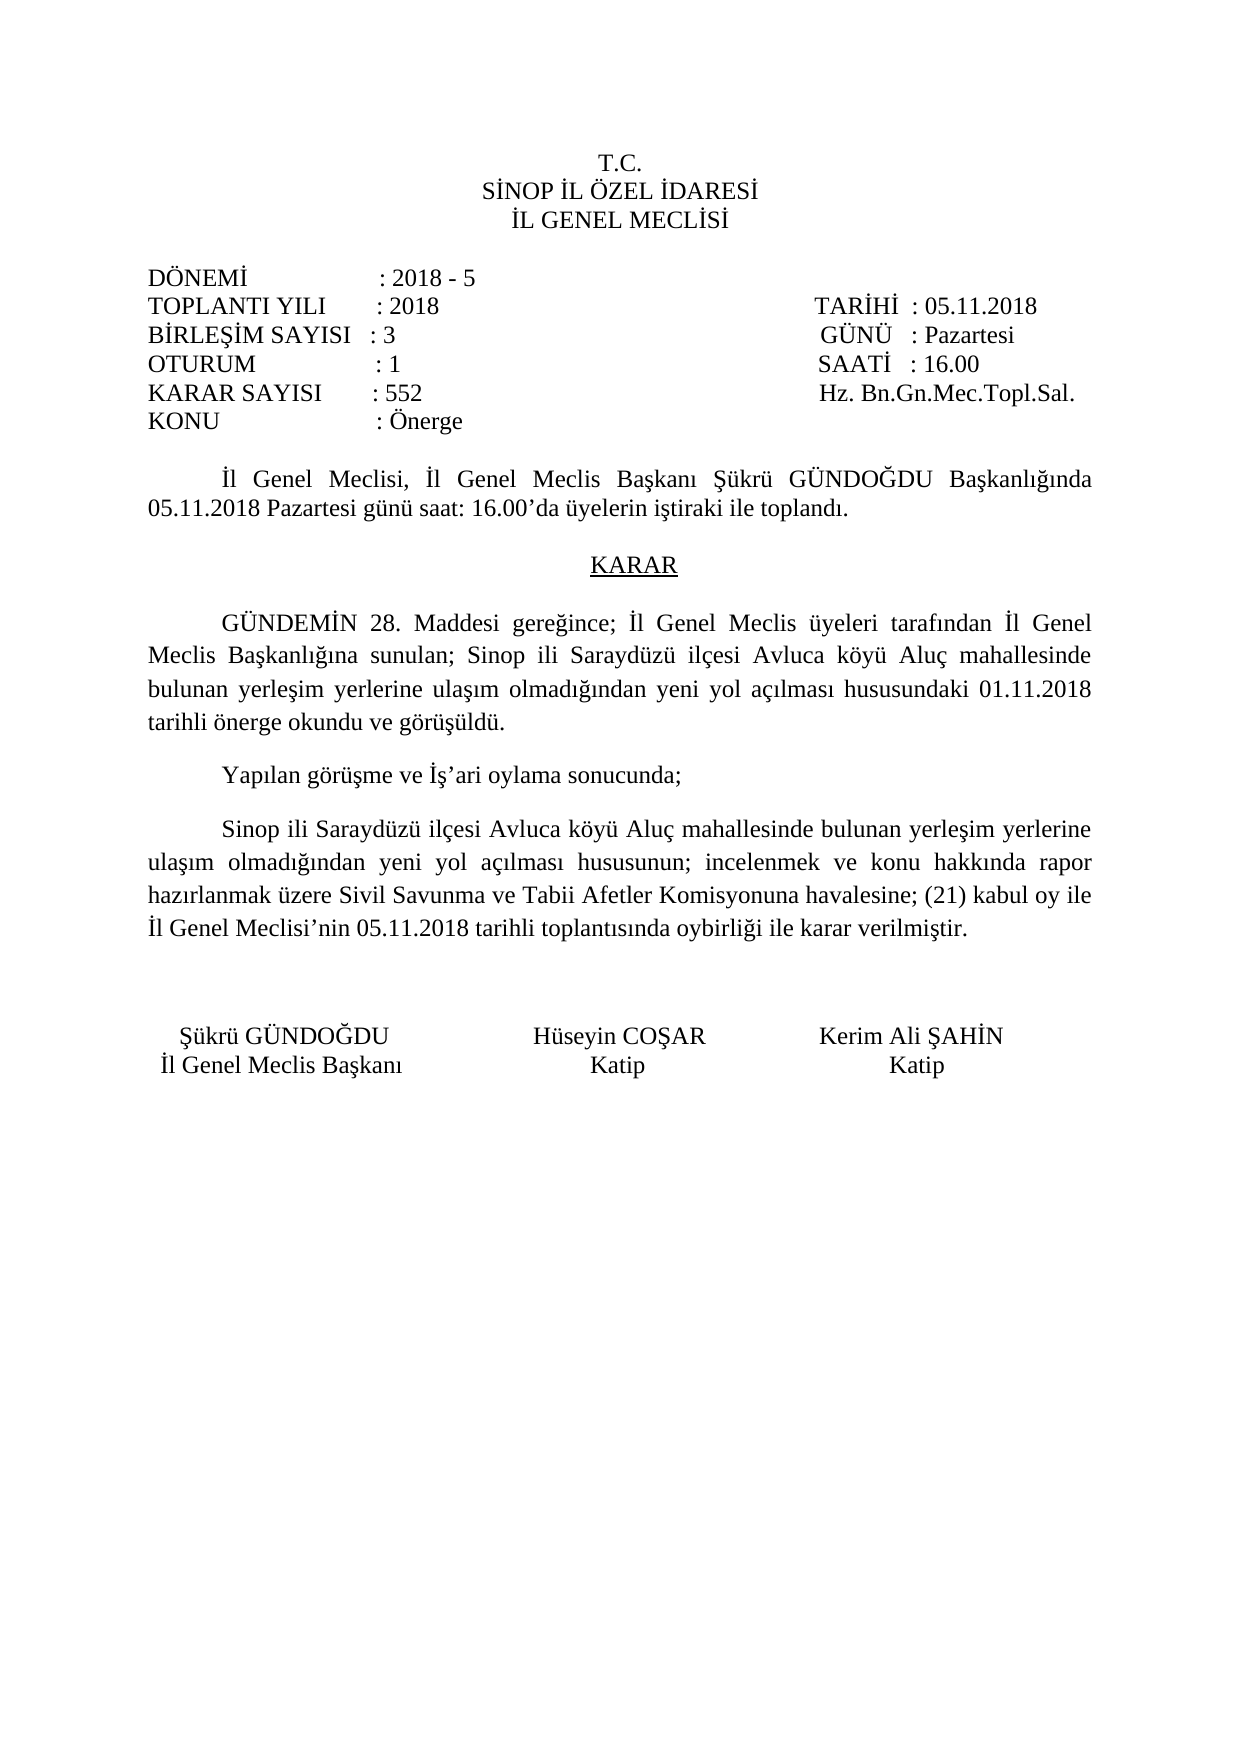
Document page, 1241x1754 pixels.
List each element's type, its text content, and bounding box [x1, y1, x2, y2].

text Şükrü GÜNDOĞDU Hüseyin COŞAR Kerim Ali ŞAHİN [148, 1021, 1093, 1050]
text SİNOP İL ÖZEL İDARESİ [148, 176, 1093, 205]
text T.C. [148, 148, 1093, 176]
text OTURUM : 1 SAATİ : 16.00 [148, 349, 1093, 378]
text Sinop ili Saraydüzü ilçesi Avluca köyü Aluç mahallesinde bulunan yerleşim yerlerine ulaşım olmadığından yeni yol açılması hususunun; incelenmek ve konu hakkında rapor hazırlanmak üzere Sivil Savunma ve Tabii Afetler Komisyonuna havalesine; (21) kabul oy ile İl Genel Meclisi’nin 05.11.2018 tarihli toplantısında oybirliği ile karar verilmiştir. [148, 814, 1093, 942]
text GÜNDEMİN 28. Maddesi gereğince; İl Genel Meclis üyeleri tarafından İl Genel Meclis Başkanlığına sunulan; Sinop ili Saraydüzü ilçesi Avluca köyü Aluç mahallesinde bulunan yerleşim yerlerine ulaşım olmadığından yeni yol açılması hususundaki 01.11.2018 tarihli önerge okundu ve görüşüldü. [148, 608, 1093, 735]
text İl Genel Meclis Başkanı Katip Katip [148, 1050, 1093, 1079]
text İL GENEL MECLİSİ [148, 205, 1093, 234]
text Yapılan görüşme ve İş’ari oylama sonucunda; [148, 761, 1093, 789]
text KONU : Önerge [148, 406, 1093, 435]
text TOPLANTI YILI : 2018 TARİHİ : 05.11.2018 [148, 291, 1093, 320]
text İl Genel Meclisi, İl Genel Meclis Başkanı Şükrü GÜNDOĞDU Başkanlığında 05.11.2018 Pazartesi günü saat: 16.00’da üyelerin iştiraki ile toplandı. [148, 464, 1093, 521]
text BİRLEŞİM SAYISI : 3 GÜNÜ : Pazartesi [148, 320, 1093, 349]
text DÖNEMİ : 2018 - 5 [148, 263, 1093, 291]
text KARAR [516, 550, 1093, 579]
text KARAR SAYISI : 552 Hz. Bn.Gn.Mec.Topl.Sal. [148, 378, 1093, 406]
